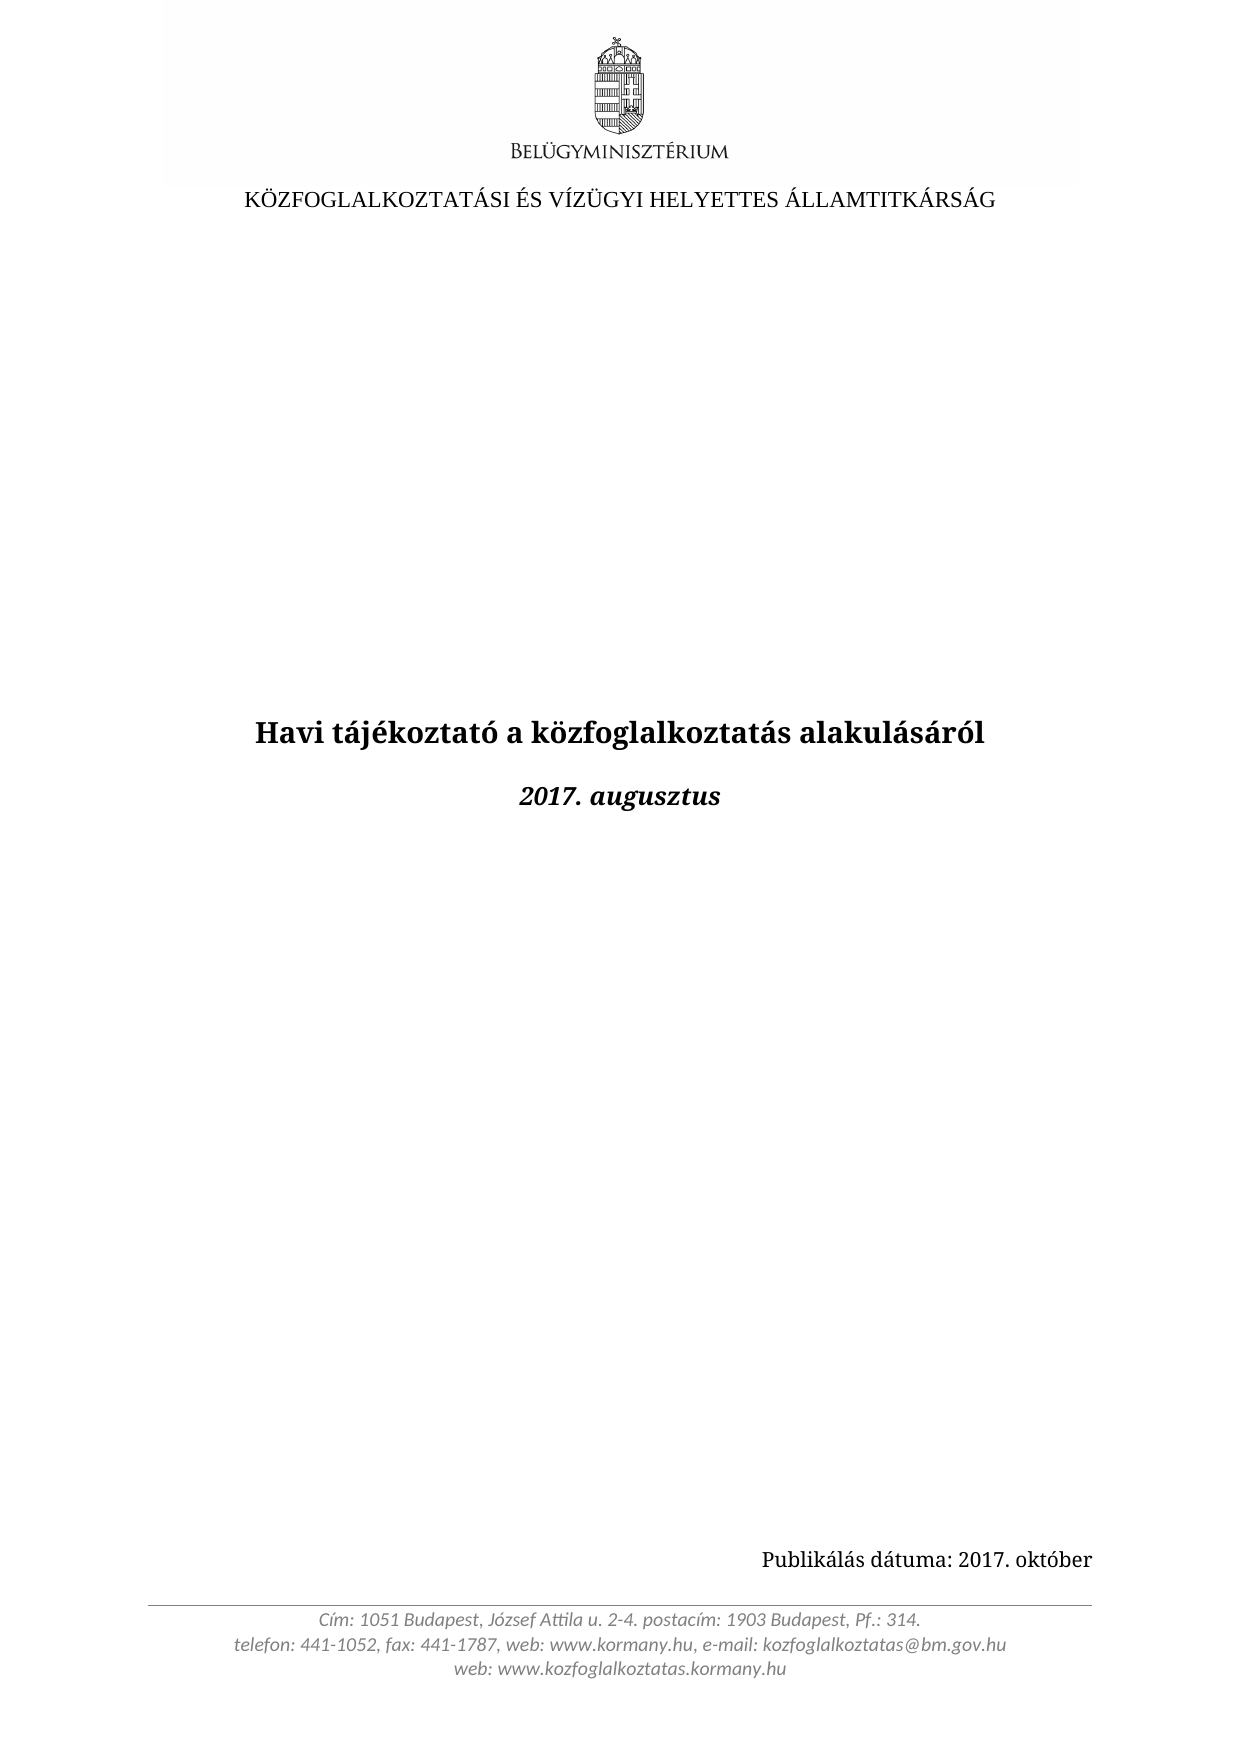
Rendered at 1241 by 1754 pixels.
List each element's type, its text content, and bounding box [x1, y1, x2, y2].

picture [162, 0, 1078, 187]
text Havi tájékoztató a közfoglalkoztatás alakulásáról [148, 712, 1092, 752]
text Publikálás dátuma: 2017. október [148, 1545, 1092, 1574]
text 2017. augusztus [148, 778, 1092, 812]
